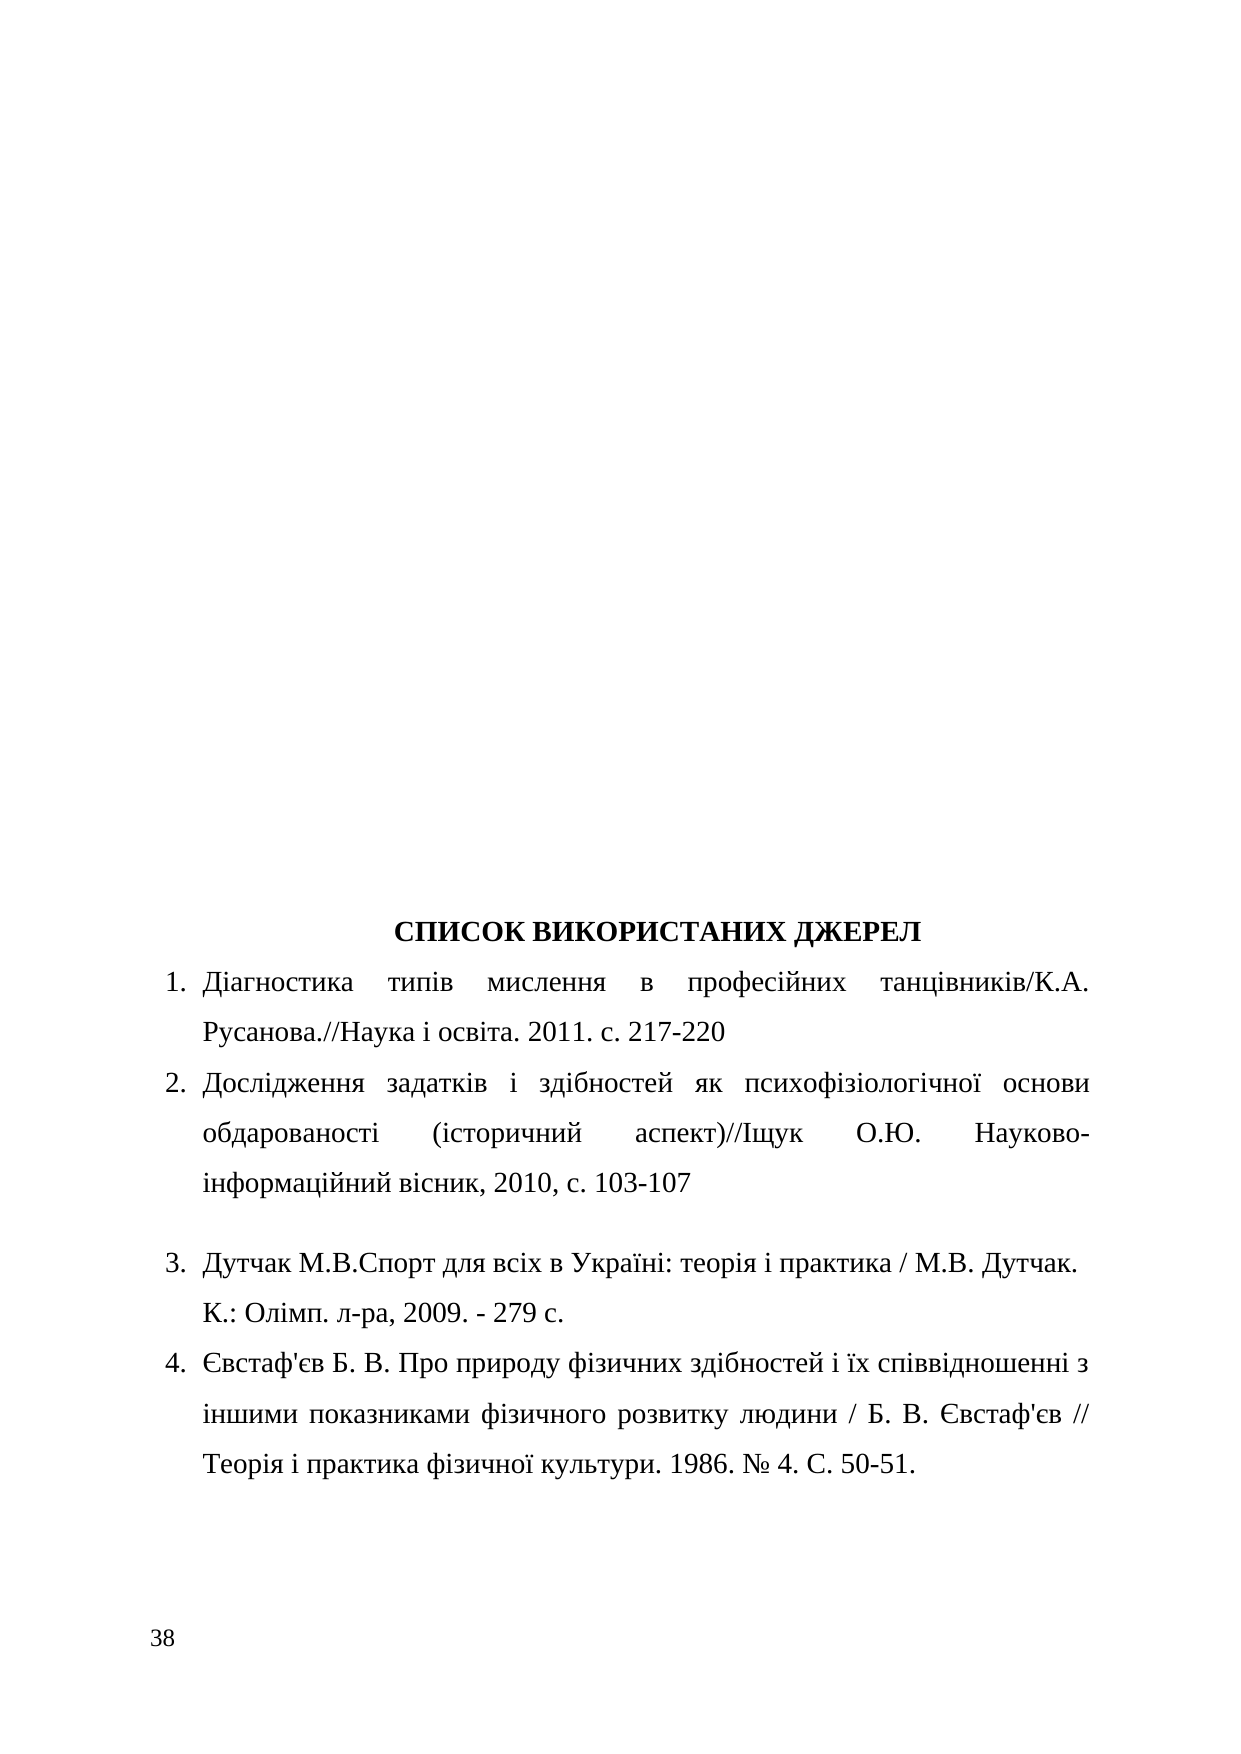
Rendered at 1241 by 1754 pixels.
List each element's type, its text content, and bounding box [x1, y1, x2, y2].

list Дослідження задатків і здібностей як психофізіологічної основи обдарованості (історичний аспект)//Іщук О.Ю. Науково-інформаційний вісник, 2010, с. 103-107 [165, 1065, 1090, 1199]
list Діагностика типів мислення в професійних танцівників/К.А. Русанова.//Наука і освіта. 2011. с. 217-220 [165, 964, 1090, 1048]
list Євстаф'єв Б. В. Про природу фізичних здібностей і їх співвідношенні з іншими показниками фізичного розвитку людини / Б. В. Євстаф'єв // Теорія і практика фізичної культури. 1986. № 4. С. 50-51. [165, 1375, 1090, 1509]
text СПИСОК ВИКОРИСТАНИХ ДЖЕРЕЛ [225, 914, 1090, 947]
list Дутчак М.В.Спорт для всіх в Україні: теорія і практика / М.В. Дутчак. К.: Олімп. л-ра, 2009. - 279 с. [165, 1245, 1090, 1329]
